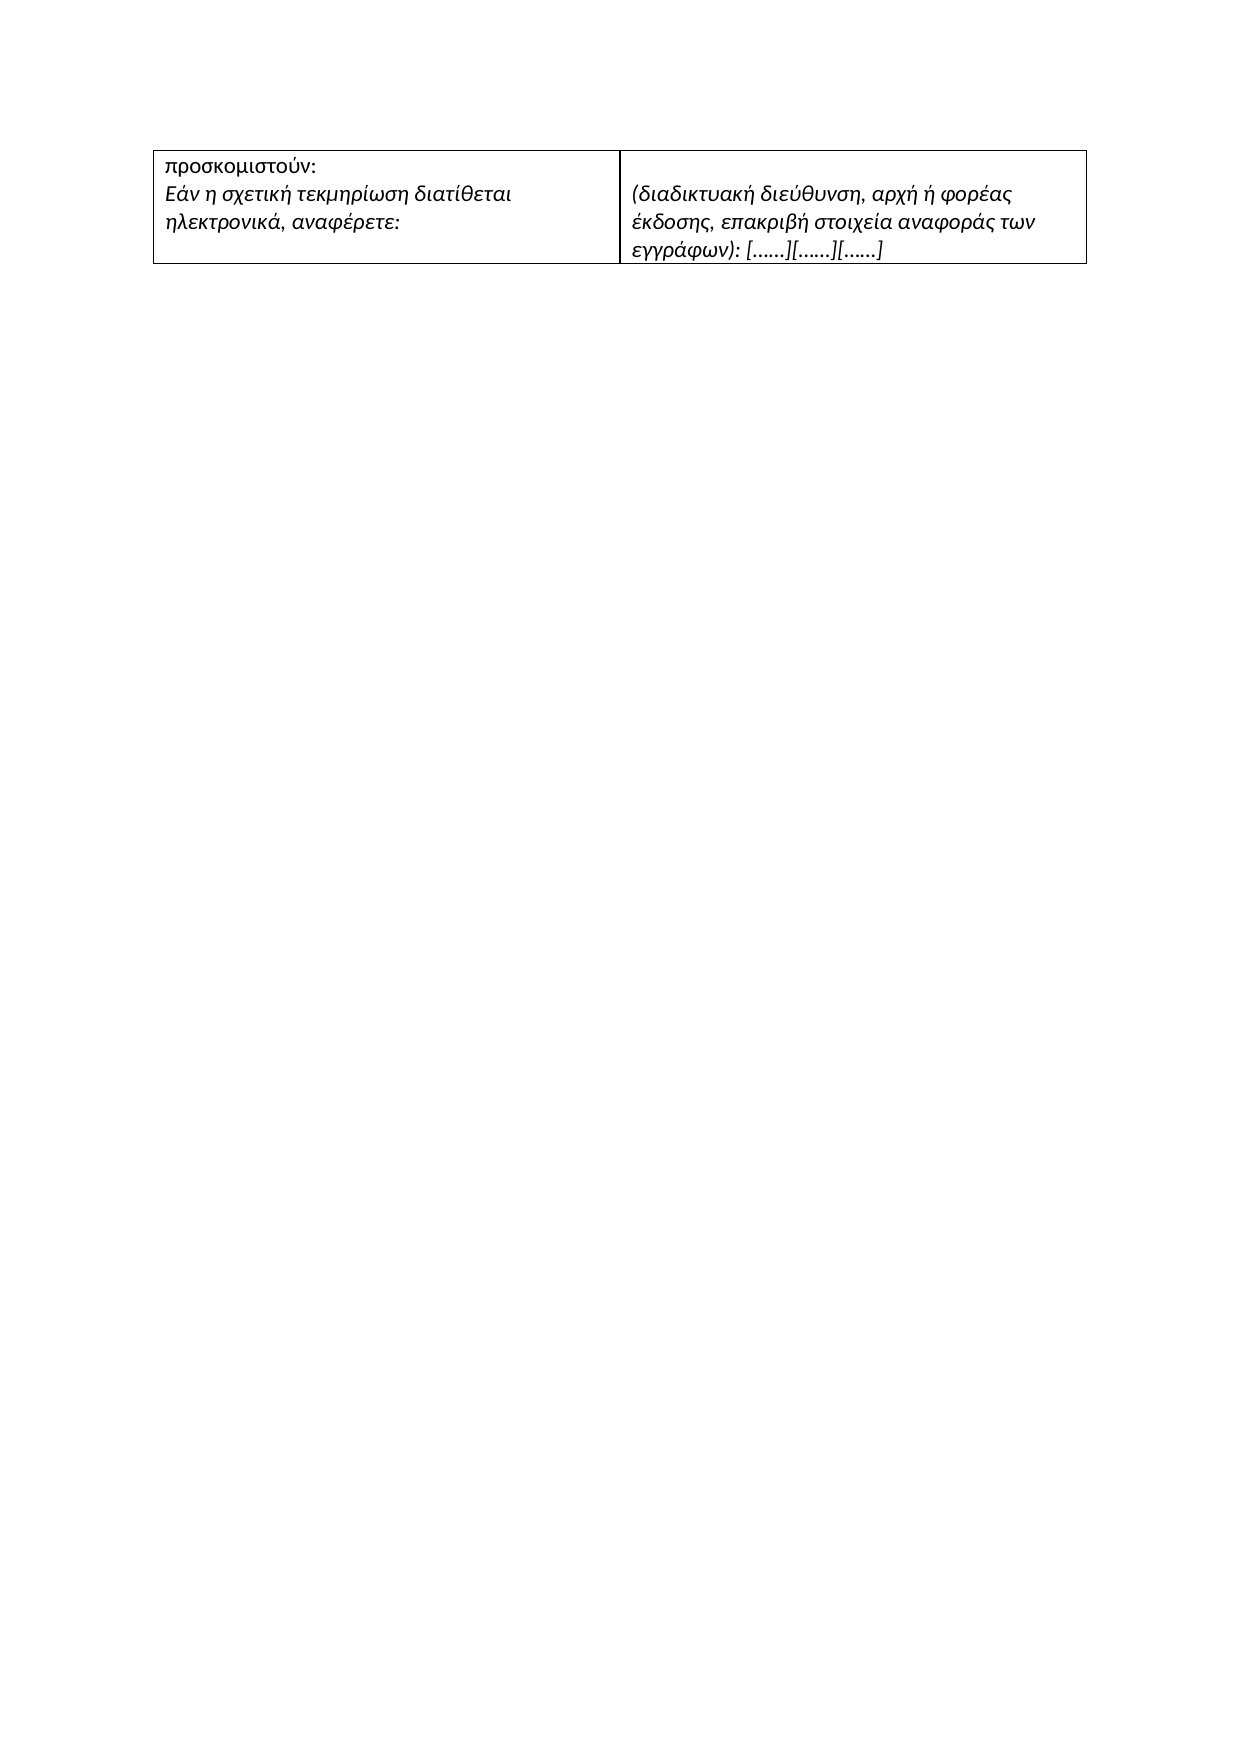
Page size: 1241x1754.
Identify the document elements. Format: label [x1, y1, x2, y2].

table_cell [154, 151, 619, 263]
table_cell [621, 151, 1086, 263]
